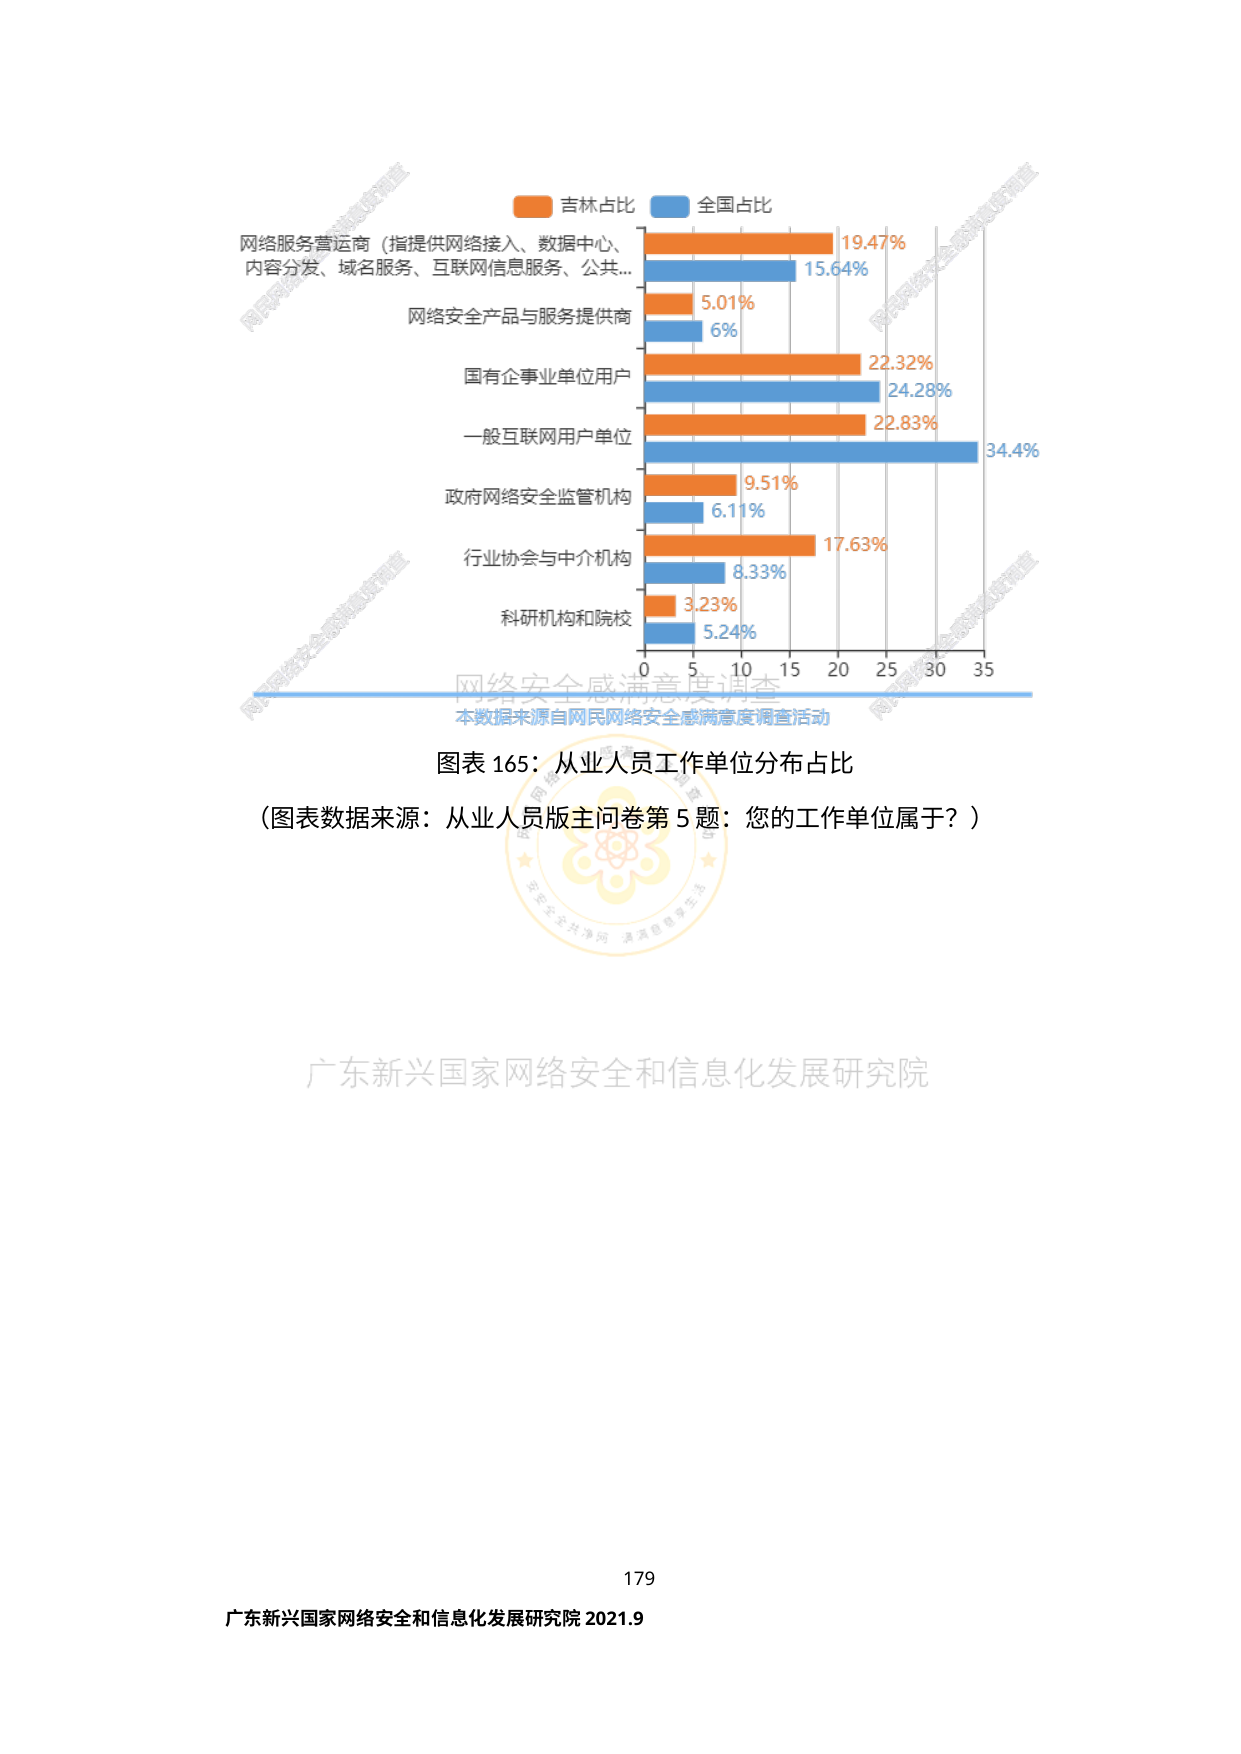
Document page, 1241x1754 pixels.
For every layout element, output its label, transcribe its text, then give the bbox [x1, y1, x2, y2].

text （图表数据来源：从业人员版主问卷第5题：您的工作单位属于？） [187, 798, 1053, 834]
text 图表165：从业人员工作单位分布占比 [187, 744, 1053, 780]
picture [224, 150, 1061, 744]
